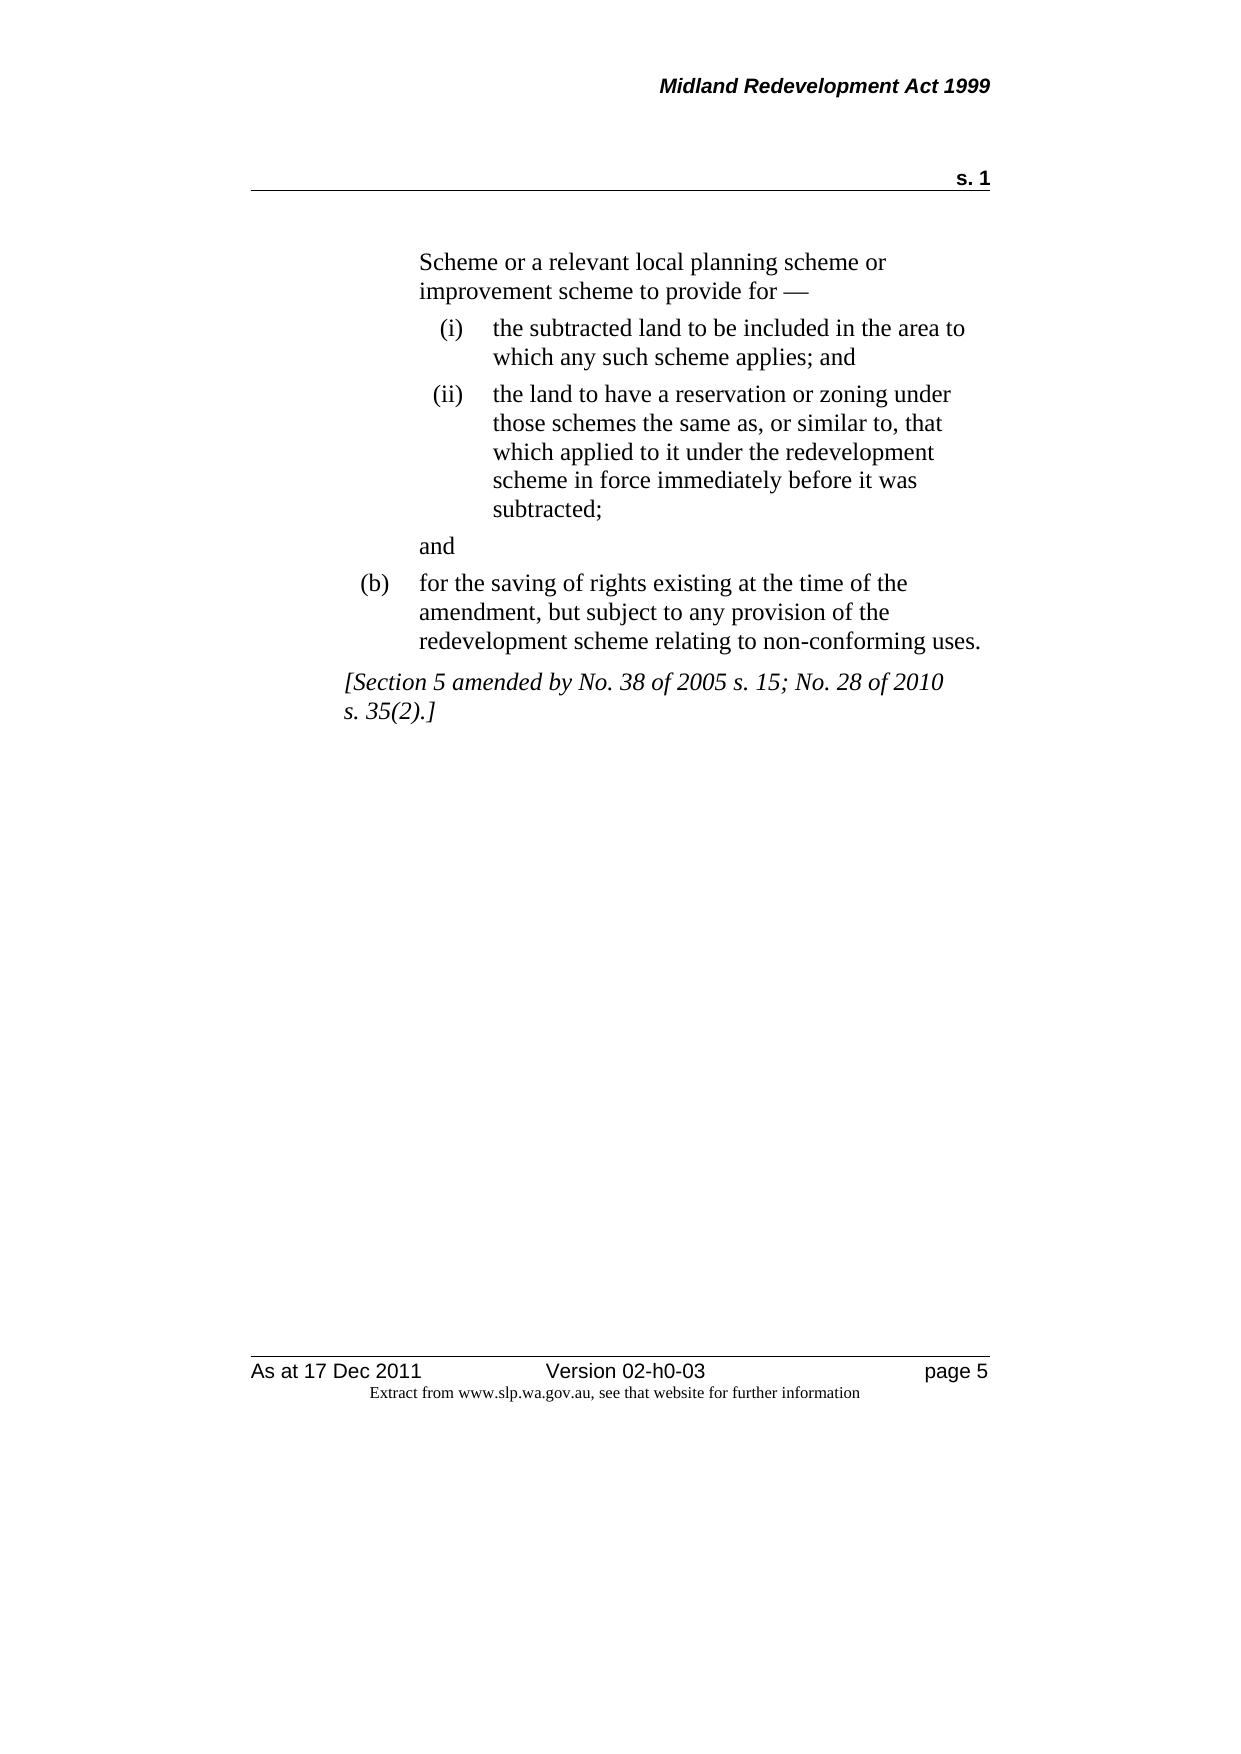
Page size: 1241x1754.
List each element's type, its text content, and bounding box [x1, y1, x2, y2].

text and [251, 531, 990, 560]
text (b) for the saving of rights existing at the time of the amendment, but subject to any provision of the redevelopment scheme relating to non-conforming uses. [251, 568, 990, 654]
text (i) the subtracted land to be included in the area to which any such scheme applies; and [251, 313, 990, 371]
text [251, 247, 990, 305]
text (ii) the land to have a reservation or zoning under those schemes the same as, or similar to, that which applied to it under the redevelopment scheme in force immediately before it was subtracted; [251, 379, 990, 523]
text [Section 5 amended by No. 38 of 2005 s. 15; No. 28 of 2010 s. 35(2).] [251, 667, 990, 724]
